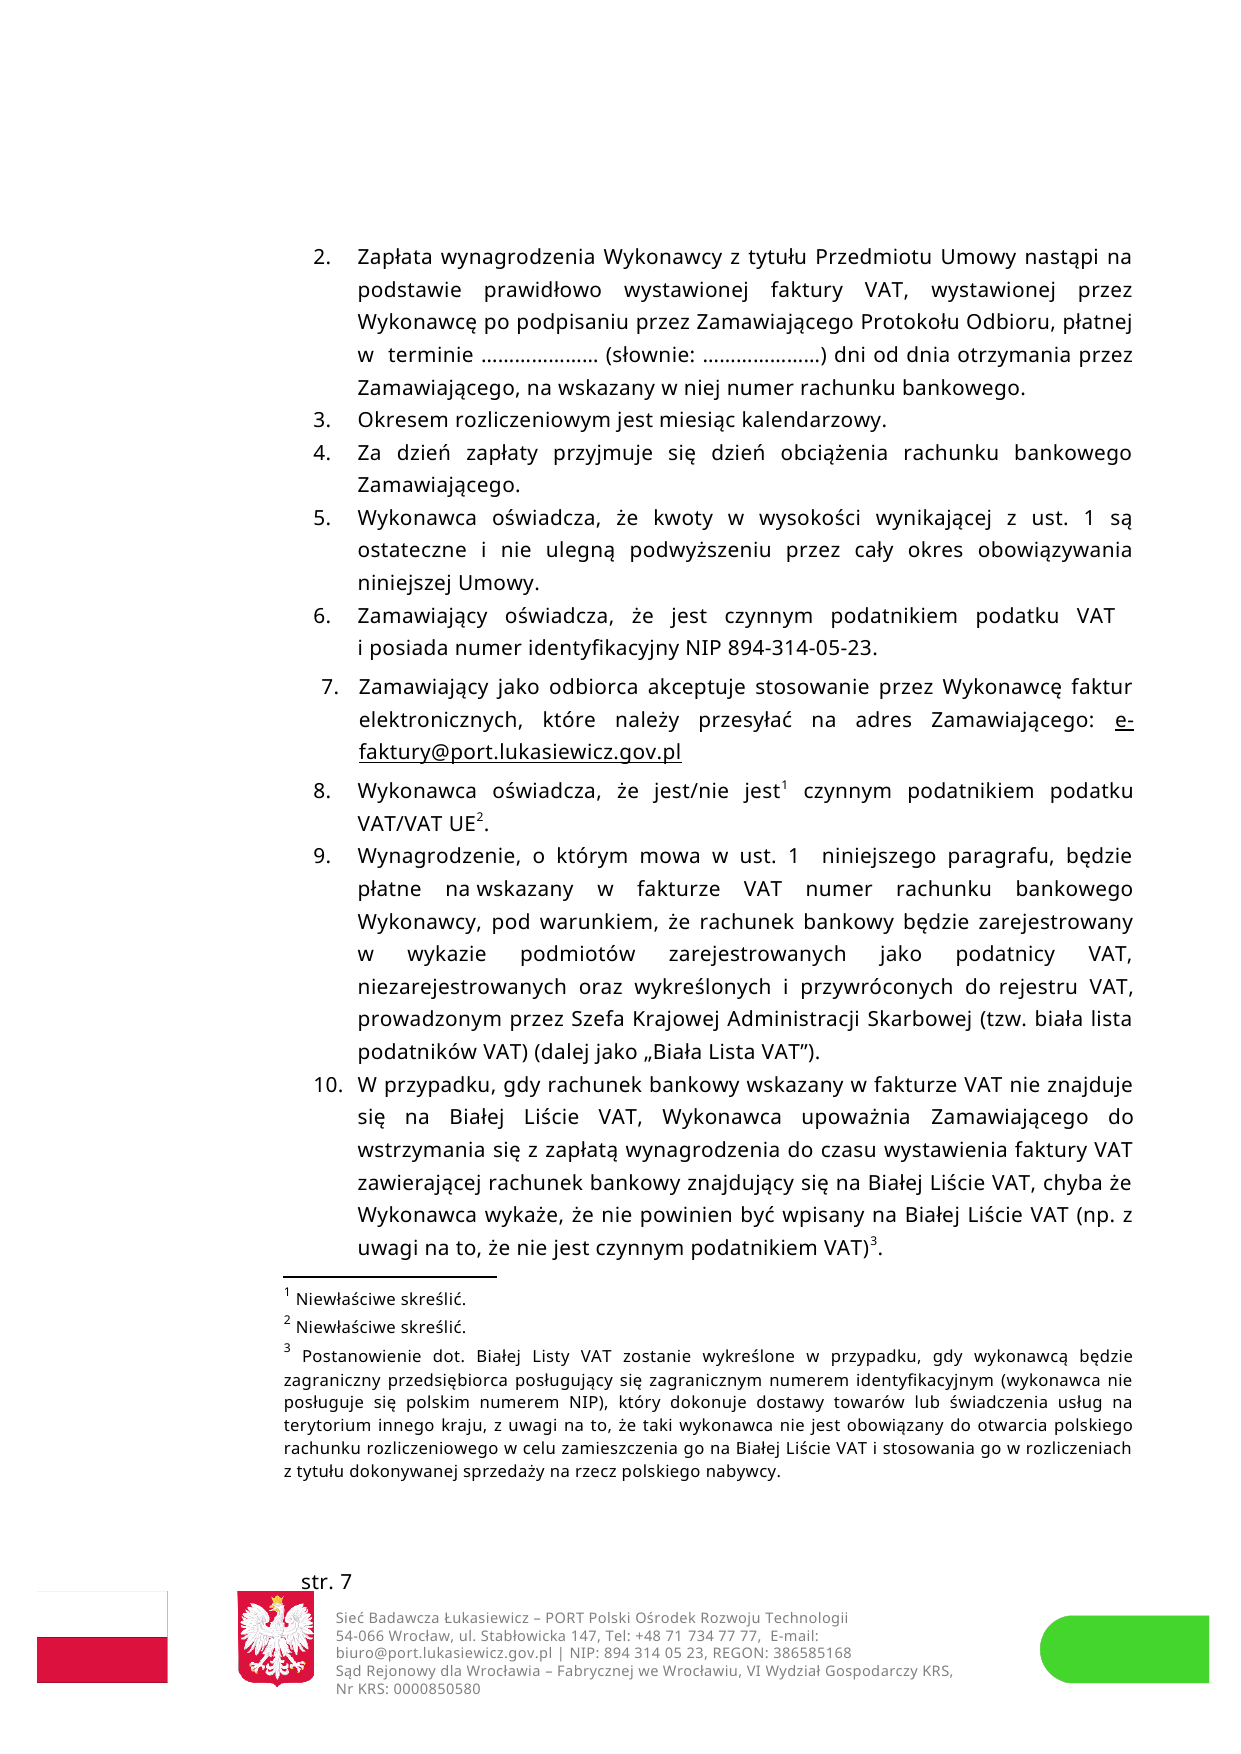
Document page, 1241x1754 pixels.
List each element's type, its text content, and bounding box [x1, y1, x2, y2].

list W przypadku, gdy rachunek bankowy wskazany w fakturze VAT nie znajduje się na Białej Liście VAT, Wykonawca upoważnia Zamawiającego do wstrzymania się z zapłatą wynagrodzenia do czasu wystawienia faktury VAT zawierającej rachunek bankowy znajdujący się na Białej Liście VAT, chyba że Wykonawca wykaże, że nie powinien być wpisany na Białej Liście VAT (np. z uwagi na to, że nie jest czynnym podatnikiem VAT). [313, 1070, 1134, 1261]
list Za dzień zapłaty przyjmuje się dzień obciążenia rachunku bankowego Zamawiającego. [313, 438, 1134, 499]
list Wykonawca oświadcza, że kwoty w wysokości wynikającej z ust. 1 są ostateczne i nie ulegną podwyższeniu przez cały okres obowiązywania niniejszej Umowy. [313, 503, 1134, 597]
list Okresem rozliczeniowym jest miesiąc kalendarzowy. [313, 405, 1134, 434]
list Zamawiający jako odbiorca akceptuje stosowanie przez Wykonawcę faktur elektronicznych, które należy przesyłać na adres Zamawiającego: e-faktury@port.lukasiewicz.gov.pl [321, 672, 1134, 766]
list Zamawiający oświadcza, że jest czynnym podatnikiem podatku VAT i posiada numer identyfikacyjny NIP 894-314-05-23. [313, 601, 1134, 662]
list Wykonawca oświadcza, że jest/nie jest czynnym podatnikiem podatku VAT/VAT UE. [313, 776, 1134, 837]
picture [1036, 1611, 1239, 1752]
list Zapłata wynagrodzenia Wykonawcy z tytułu Przedmiotu Umowy nastąpi na podstawie prawidłowo wystawionej faktury VAT, wystawionej przez Wykonawcę po podpisaniu przez Zamawiającego Protokołu Odbioru, płatnej w terminie ………………… (słownie: …………………) dni od dnia otrzymania przez Zamawiającego, na wskazany w niej numer rachunku bankowego. [313, 242, 1134, 401]
list Wynagrodzenie, o którym mowa w ust. 1 niniejszego paragrafu, będzie płatne na wskazany w fakturze VAT numer rachunku bankowego Wykonawcy, pod warunkiem, że rachunek bankowy będzie zarejestrowany w wykazie podmiotów zarejestrowanych jako podatnicy VAT, niezarejestrowanych oraz wykreślonych i przywróconych do rejestru VAT, prowadzonym przez Szefa Krajowej Administracji Skarbowej (tzw. biała lista podatników VAT) (dalej jako „Biała Lista VAT”). [313, 842, 1134, 1066]
picture [35, 1591, 314, 1686]
